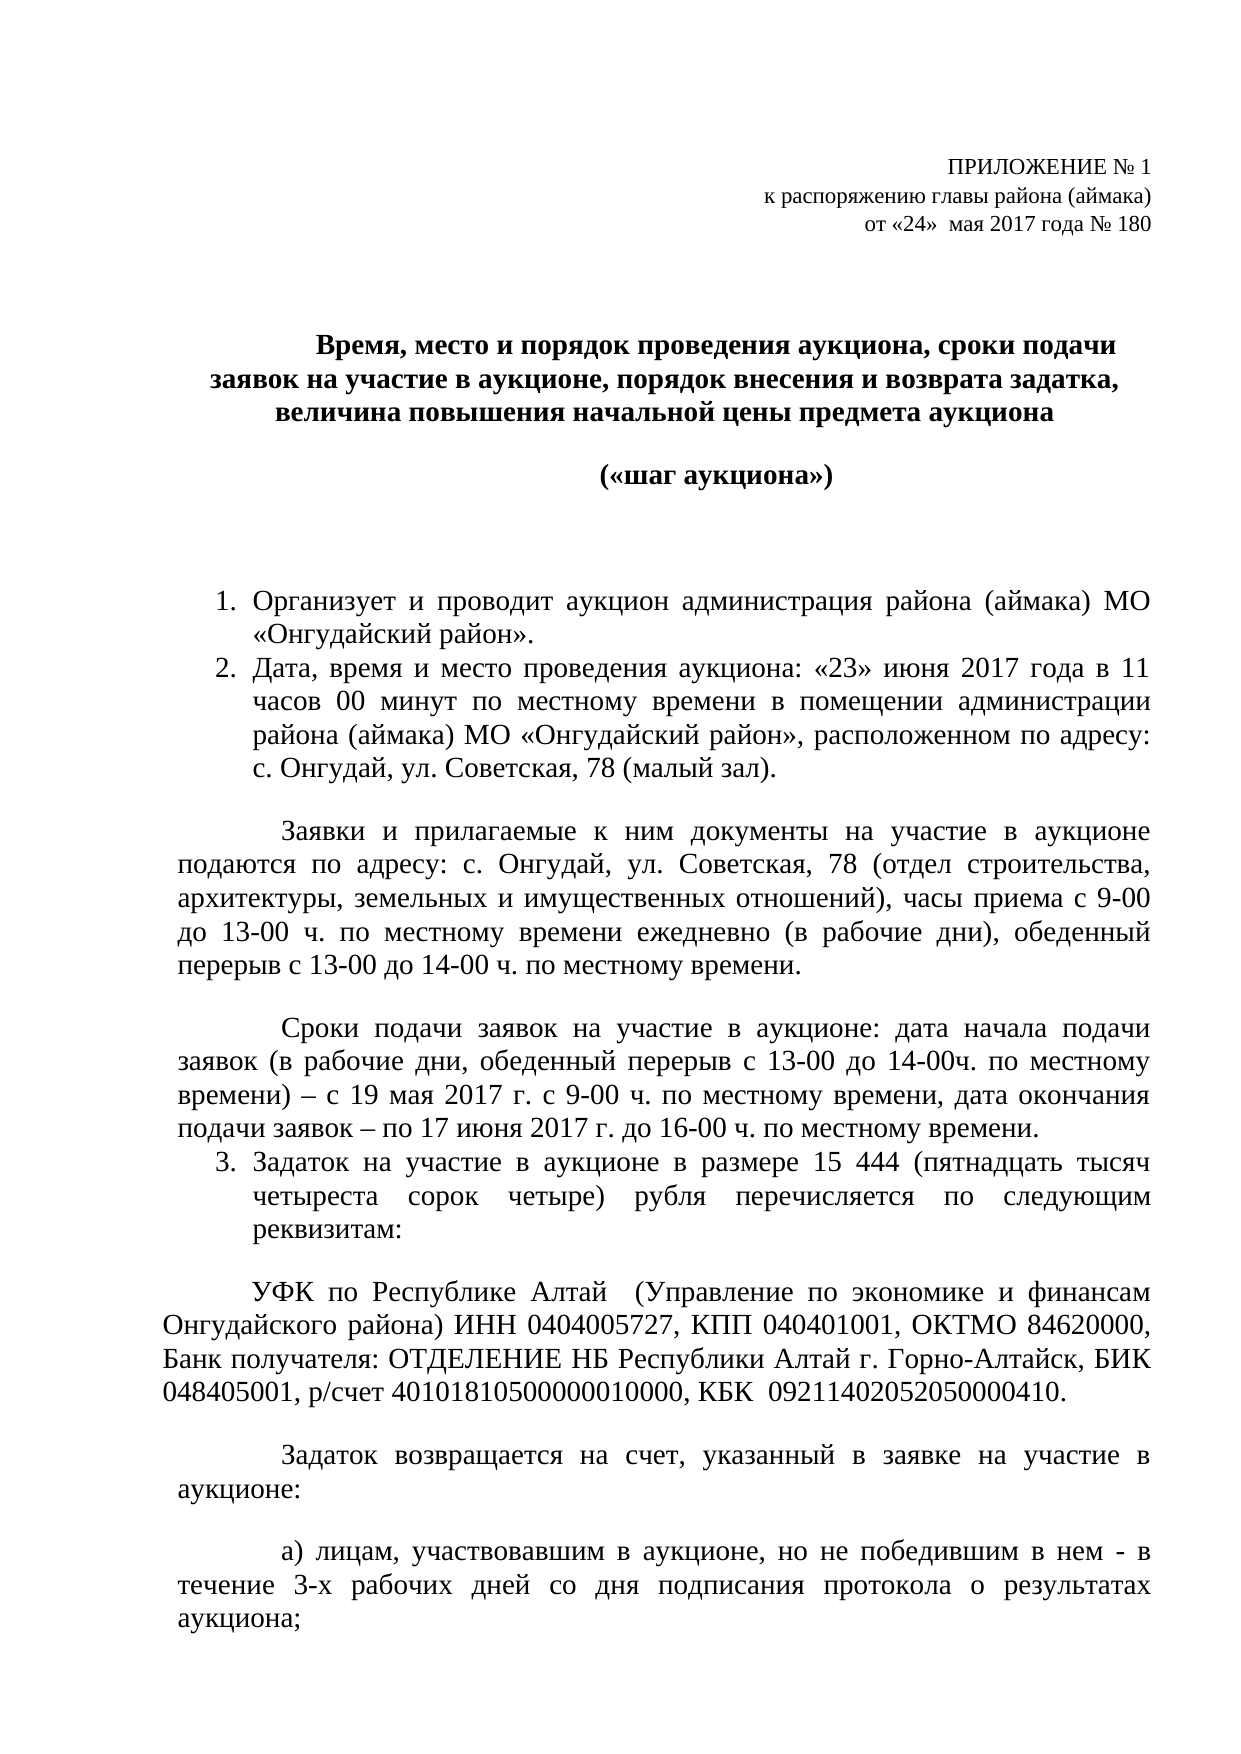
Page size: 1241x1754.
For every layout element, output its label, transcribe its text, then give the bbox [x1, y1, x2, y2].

text УФК по Республике Алтай (Управление по экономике и финансам Онгудайского района) ИНН 0404005727, КПП 040401001, ОКТМО 84620000, Банк получателя: ОТДЕЛЕНИЕ НБ Республики Алтай г. Горно-Алтайск, БИК 048405001, р/счет 40101810500000010000, КБК 09211402052050000410. [162, 1274, 1152, 1408]
text Задаток возвращается на счет, указанный в заявке на участие в аукционе: [177, 1437, 1152, 1504]
text а) лицам, участвовавшим в аукционе, но не победившим в нем - в течение 3-х рабочих дней со дня подписания протокола о результатах аукциона; [177, 1533, 1152, 1634]
text («шаг аукциона») [177, 457, 1152, 491]
text Заявки и прилагаемые к ним документы на участие в аукционе подаются по адресу: с. Онгудай, ул. Советская, 78 (отдел строительства, архитектуры, земельных и имущественных отношений), часы приема с 9-00 до 13-00 ч. по местному времени ежедневно (в рабочие дни), обеденный перерыв с 13-00 до 14-00 ч. по местному времени. [177, 813, 1152, 981]
text к распоряжению главы района (аймака) [723, 179, 1152, 208]
list Организует и проводит аукцион администрация района (аймака) МО «Онгудайский район». [215, 583, 1152, 650]
list Дата, время и место проведения аукциона: «23» июня 2017 года в 11 часов 00 минут по местному времени в помещении администрации района (аймака) МО «Онгудайский район», расположенном по адресу: с. Онгудай, ул. Советская, 78 (малый зал). [215, 650, 1152, 784]
text от «24» мая 2017 года № 180 [723, 208, 1152, 237]
list Задаток на участие в аукционе в размере 15 444 (пятнадцать тысяч четыреста сорок четыре) рубля перечисляется по следующим реквизитам: [215, 1144, 1152, 1245]
text Время, место и порядок проведения аукциона, сроки подачи заявок на участие в аукционе, порядок внесения и возврата задатка, величина повышения начальной цены предмета аукциона [177, 327, 1152, 428]
text Сроки подачи заявок на участие в аукционе: дата начала подачи заявок (в рабочие дни, обеденный перерыв с 13-00 до 14-00ч. по местному времени) – с 19 мая 2017 г. с 9-00 ч. по местному времени, дата окончания подачи заявок – по 17 июня 2017 г. до 16-00 ч. по местному времени. [177, 1010, 1152, 1144]
text ПРИЛОЖЕНИЕ № 1 [399, 151, 1152, 179]
